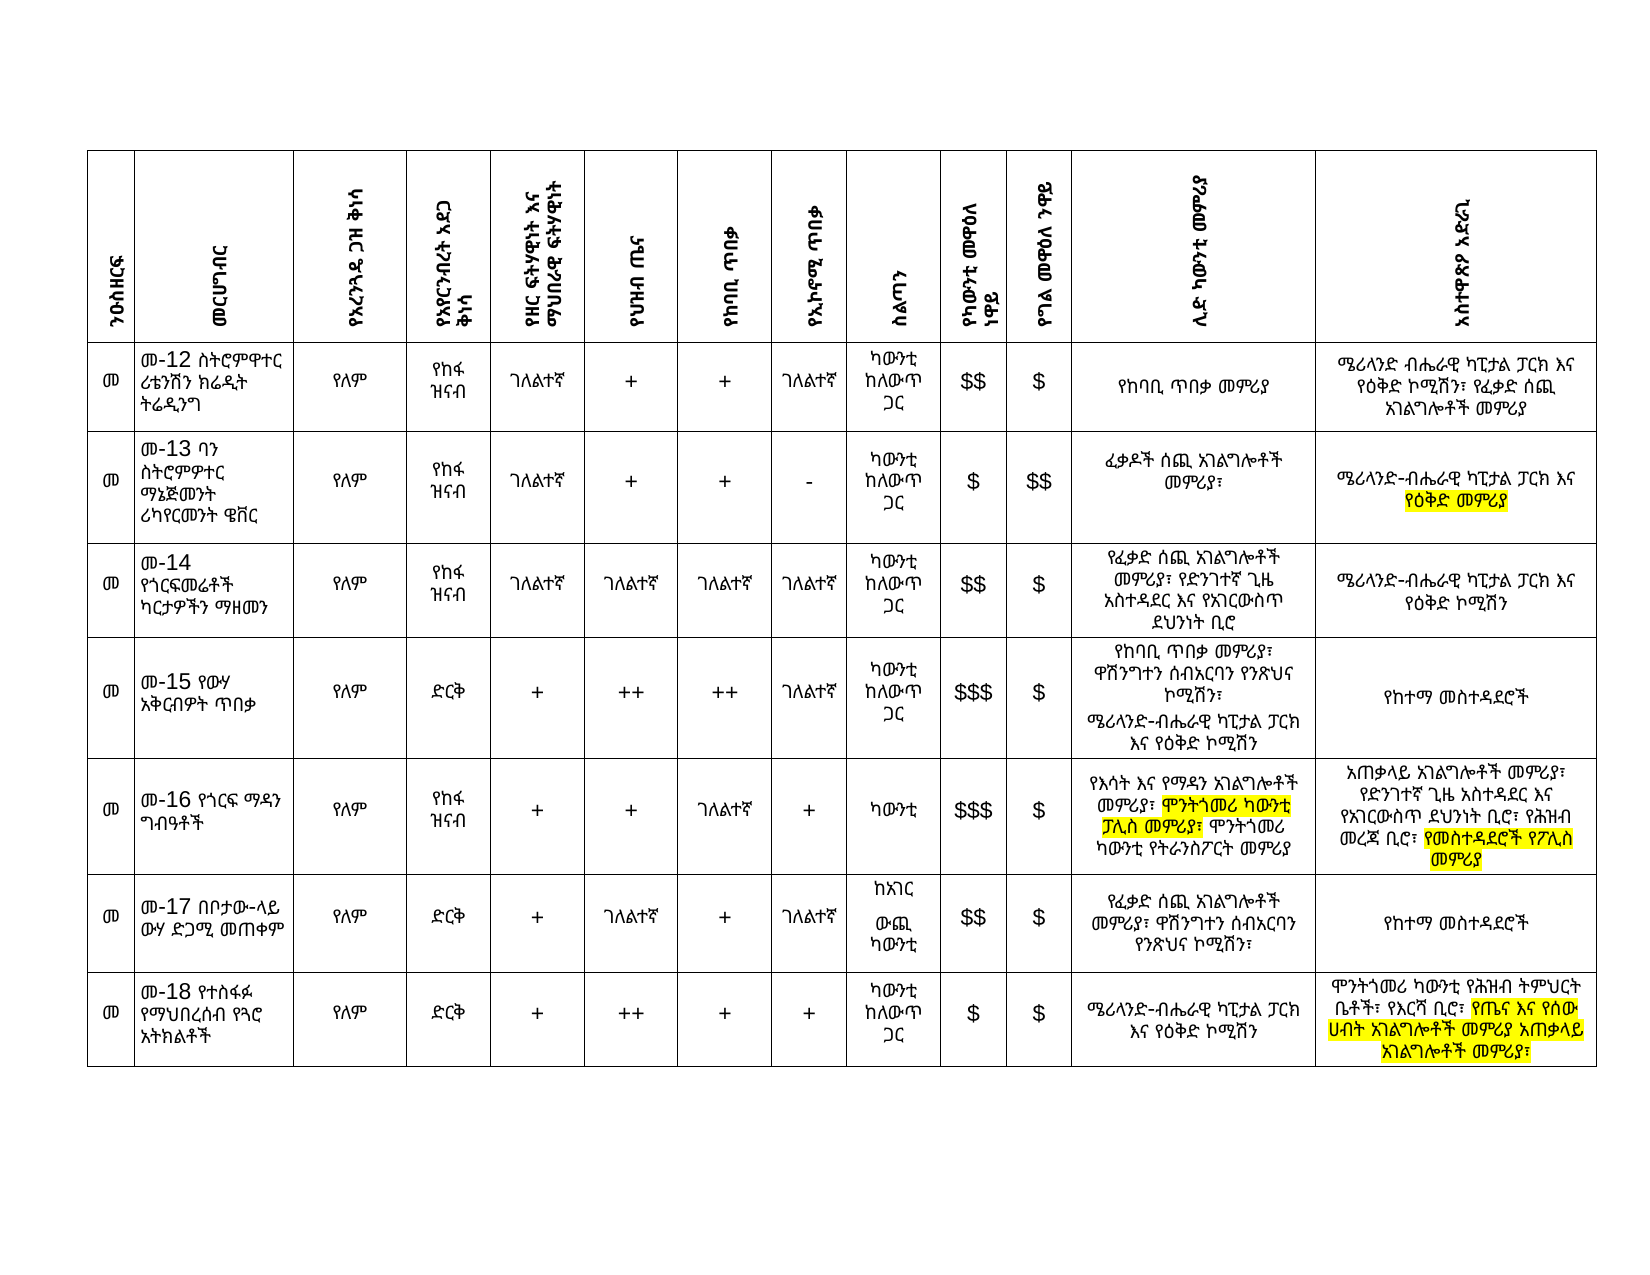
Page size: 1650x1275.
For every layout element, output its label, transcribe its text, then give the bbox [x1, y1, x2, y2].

table_cell $ [1007, 759, 1071, 874]
table_header ንዑስዘርፍ [88, 151, 134, 342]
table_cell $$$ [941, 638, 1006, 758]
table_cell የለም [294, 973, 406, 1066]
table_cell መ-14 የጎርፍመሬቶች ካርታዎችን ማዘመን [135, 544, 293, 637]
table_cell ገለልተኛ [491, 432, 584, 543]
table_cell ገለልተኛ [491, 343, 584, 431]
table_cell አጠቃላይ አገልግሎቶች መምሪያ፣ የድንገተኛ ጊዜ አስተዳደር እና የአገርውስጥ ደህንነት ቢሮ፣ የሕዝብ መረጃ ቢሮ፣ የመስተዳደሮች የፖሊስ መምሪያ [1316, 759, 1596, 874]
table_cell የፈቃድ ሰጪ አገልግሎቶች መምሪያ፣ የድንገተኛ ጊዜ አስተዳደር እና የአገርውስጥ ደህንነት ቢሮ [1072, 544, 1315, 637]
table_cell የከባቢ ጥበቃ መምሪያ፣ ዋሽንግተን ሰብአርባን የንጽህና ኮሚሽን፣ ሜሪላንድ-ብሔራዊ ካፒታል ፓርክ እና የዕቅድ ኮሚሽን [1072, 638, 1315, 758]
table_cell $$$ [941, 759, 1006, 874]
table_cell ገለልተኛ [772, 343, 846, 431]
table_cell + [491, 638, 584, 758]
table_cell መ [88, 544, 134, 637]
table_cell - [772, 432, 846, 543]
table_cell ገለልተኛ [678, 544, 771, 637]
table_header የአየርንብረት አደጋ ቅነሳ [407, 151, 490, 342]
table_cell ካውንቲ [847, 759, 940, 874]
table_cell $ [941, 432, 1006, 543]
table_cell ሜሪላንድ-ብሔራዊ ካፒታል ፓርክ እና የዕቅድ ኮሚሽን [1316, 544, 1596, 637]
table_cell + [678, 973, 771, 1066]
table_header የከባቢ ጥበቃ [678, 151, 771, 342]
table_cell ሞንትጎመሪ ካውንቲ የሕዝብ ትምህርት ቤቶች፣ የእርሻ ቢሮ፣ የጤና እና የሰው ሀብት አገልግሎቶች መምሪያ አጠቃላይ አገልግሎቶች መምሪያ፣ [1316, 973, 1596, 1066]
table_cell የለም [294, 759, 406, 874]
table_cell የከፋ ዝናብ [407, 544, 490, 637]
table_header የዘር ፍትሃዊነት እና ማህበራዊ ፍትሃዊነት [491, 151, 584, 342]
table_cell የእሳት እና የማዳን አገልግሎቶች መምሪያ፣ ሞንትጎመሪ ካውንቲ ፓሊስ መምሪያ፣ ሞንትጎመሪ ካውንቲ የትራንስፖርት መምሪያ [1072, 759, 1315, 874]
table_cell የለም [294, 432, 406, 543]
table_cell ድርቅ [407, 875, 490, 972]
table_cell + [491, 759, 584, 874]
table_cell ++ [585, 638, 677, 758]
table_header የግል መዋዕለ ንዋይ [1007, 151, 1071, 342]
table_header የህዝብ ጤና [585, 151, 677, 342]
table_cell + [678, 875, 771, 972]
table_cell + [772, 973, 846, 1066]
table_cell ካውንቲ ከለውጥ ጋር [847, 432, 940, 543]
table_cell የከፋ ዝናብ [407, 759, 490, 874]
table_cell የከተማ መስተዳደሮች [1316, 875, 1596, 972]
table_cell መ [88, 759, 134, 874]
table_cell የለም [294, 343, 406, 431]
table_cell ፈቃዶች ሰጪ አገልግሎቶች መምሪያ፣ [1072, 432, 1315, 543]
table_cell ድርቅ [407, 973, 490, 1066]
table_header ሊድ ካውንቲ መምሪያ [1072, 151, 1315, 342]
table_cell $ [1007, 343, 1071, 431]
table_cell የለም [294, 875, 406, 972]
table_cell ገለልተኛ [491, 544, 584, 637]
table_cell መ [88, 432, 134, 543]
table_cell + [585, 759, 677, 874]
table_cell ++ [678, 638, 771, 758]
table_cell + [491, 973, 584, 1066]
table_cell + [585, 343, 677, 431]
table_header አስተዋጽዖ አድራጊ [1316, 151, 1596, 342]
table_cell ገለልተኛ [772, 875, 846, 972]
table_cell መ-17 በቦታው-ላይ ውሃ ድጋሚ መጠቀም [135, 875, 293, 972]
table_header የካውንቲ መዋዕለ ነዋይ [941, 151, 1006, 342]
table_cell ካውንቲ ከለውጥ ጋር [847, 343, 940, 431]
table_cell ካውንቲ ከለውጥ ጋር [847, 638, 940, 758]
table_cell $$ [941, 343, 1006, 431]
table_cell $ [1007, 875, 1071, 972]
table_cell ገለልተኛ [585, 875, 677, 972]
table_cell የለም [294, 544, 406, 637]
table_cell ገለልተኛ [772, 638, 846, 758]
table_cell ድርቅ [407, 638, 490, 758]
table_cell $ [1007, 638, 1071, 758]
table_cell ++ [585, 973, 677, 1066]
table_cell + [678, 432, 771, 543]
table_cell ከአገር ውጪ ካውንቲ [847, 875, 940, 972]
table_cell የከፋ ዝናብ [407, 343, 490, 431]
table_header የአረንጓዴ ጋዝ ቅነሳ [294, 151, 406, 342]
table_cell መ [88, 343, 134, 431]
table_cell የከተማ መስተዳደሮች [1316, 638, 1596, 758]
table_cell የለም [294, 638, 406, 758]
table_cell መ-16 የጎርፍ ማዳን ግብዓቶች [135, 759, 293, 874]
table_cell መ [88, 638, 134, 758]
table_cell + [585, 432, 677, 543]
table_cell $ [1007, 973, 1071, 1066]
table_cell መ-15 የውሃ አቅርብዎት ጥበቃ [135, 638, 293, 758]
table_cell የከባቢ ጥበቃ መምሪያ [1072, 343, 1315, 431]
table_cell መ-18 የተስፋፉ የማህበረሰብ የጓሮ አትክልቶች [135, 973, 293, 1066]
table_cell የፈቃድ ሰጪ አገልግሎቶች መምሪያ፣ ዋሽንግተን ሰብአርባን የንጽህና ኮሚሽን፣ [1072, 875, 1315, 972]
table_cell + [772, 759, 846, 874]
table_cell $$ [941, 544, 1006, 637]
table_cell ሜሪላንድ-ብሔራዊ ካፒታል ፓርክ እና የዕቅድ መምሪያ [1316, 432, 1596, 543]
table_cell $$ [941, 875, 1006, 972]
table_cell ሜሪላንድ ብሔራዊ ካፒታል ፓርክ እና የዕቅድ ኮሚሽን፣ የፈቃድ ሰጪ አገልግሎቶች መምሪያ [1316, 343, 1596, 431]
table_cell $ [941, 973, 1006, 1066]
table_cell መ-13 ባን ስትሮምዎተር ማኔጅመንት ሪካየርመንት ዌቨር [135, 432, 293, 543]
table_cell $$ [1007, 432, 1071, 543]
table_header መርሀግብር [135, 151, 293, 342]
table_header የኢኮኖሚ ጥበቃ [772, 151, 846, 342]
table_cell ካውንቲ ከለውጥ ጋር [847, 544, 940, 637]
table_cell + [678, 343, 771, 431]
table_cell + [491, 875, 584, 972]
table_cell ካውንቲ ከለውጥ ጋር [847, 973, 940, 1066]
table_cell መ-12 ስትሮምዋተር ሪቴንሽን ክሬዲት ትሬዲንግ [135, 343, 293, 431]
table_cell የከፋ ዝናብ [407, 432, 490, 543]
table_cell ገለልተኛ [678, 759, 771, 874]
table_cell መ [88, 973, 134, 1066]
table_cell መ [88, 875, 134, 972]
table_header ስልጣን [847, 151, 940, 342]
table_cell ሜሪላንድ-ብሔራዊ ካፒታል ፓርክ እና የዕቅድ ኮሚሽን [1072, 973, 1315, 1066]
table_cell ገለልተኛ [585, 544, 677, 637]
table_cell ገለልተኛ [772, 544, 846, 637]
table_cell $ [1007, 544, 1071, 637]
